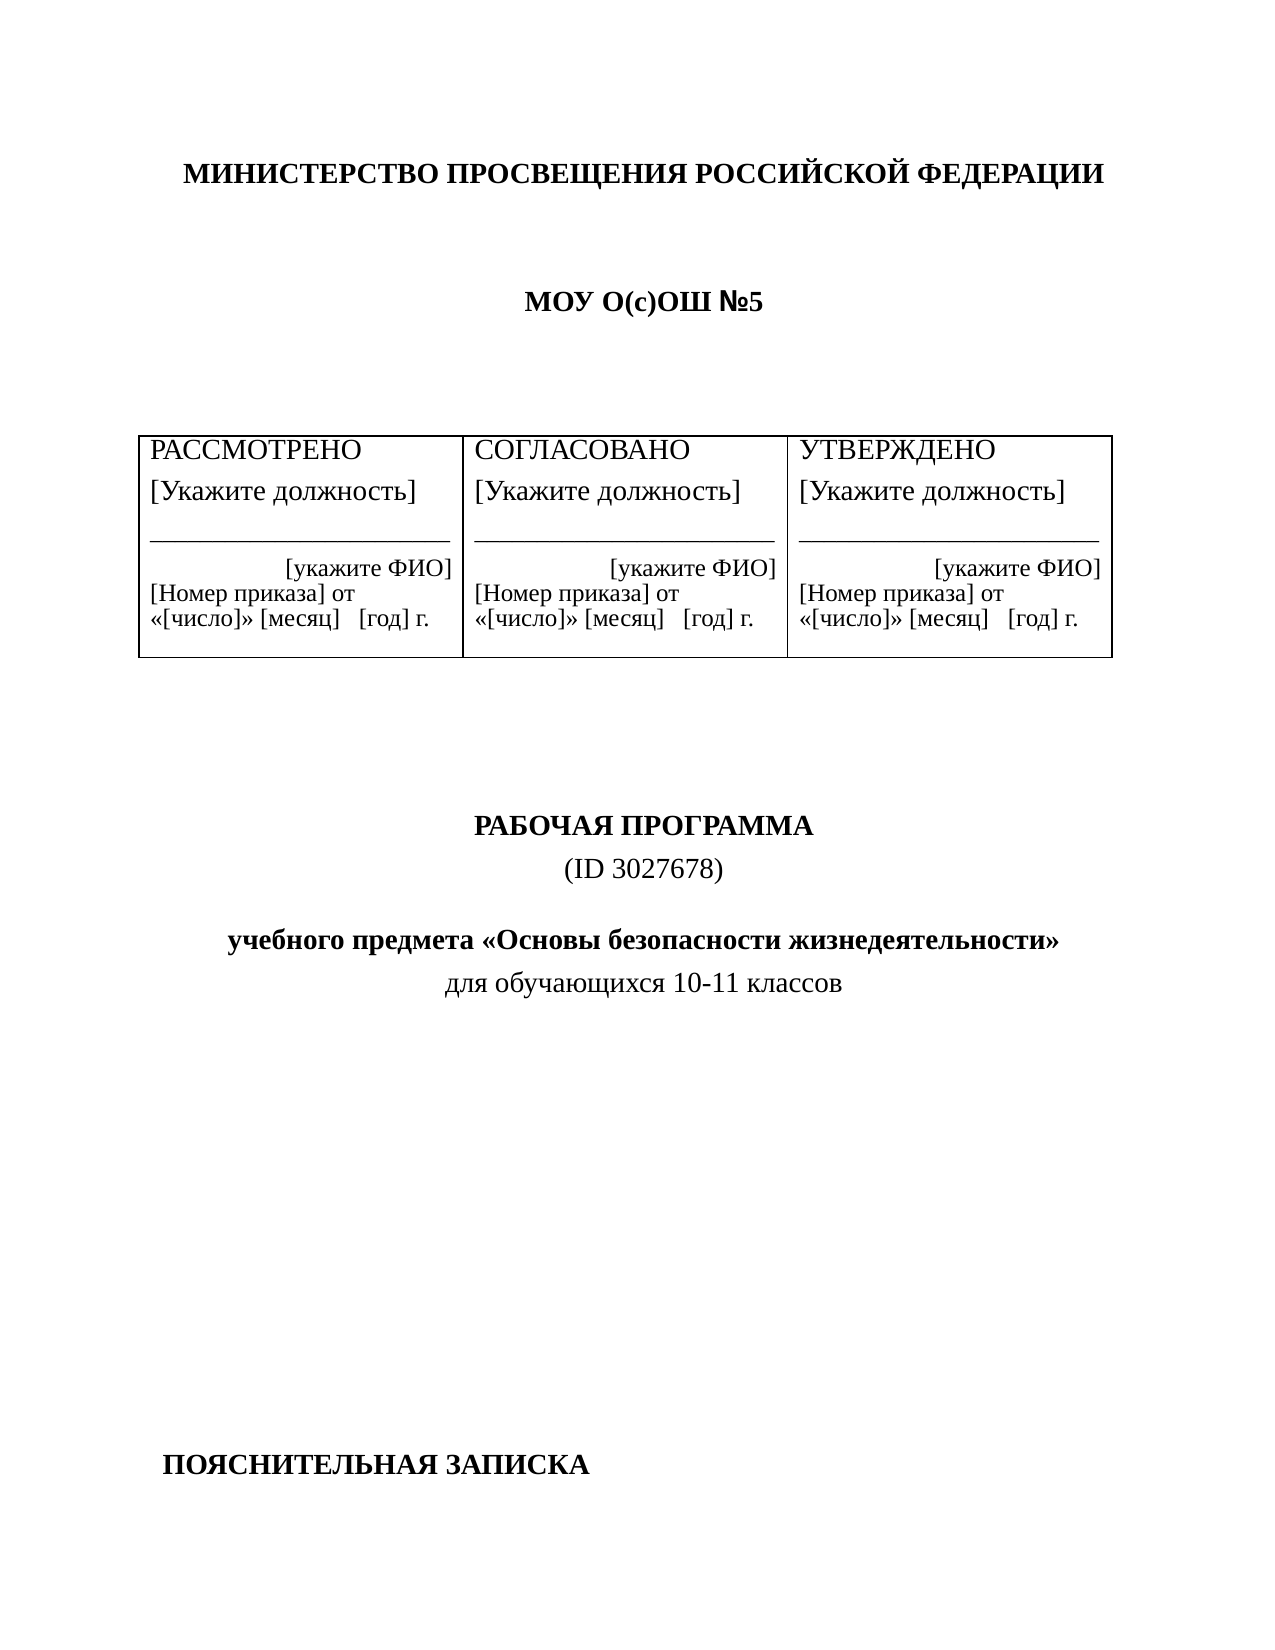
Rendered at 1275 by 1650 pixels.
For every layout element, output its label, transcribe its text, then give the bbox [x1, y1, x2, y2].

text для обучающихся 10-11 классов [162, 958, 1125, 1001]
text ПОЯСНИТЕЛЬНАЯ ЗАПИСКА [162, 1453, 1125, 1480]
table_header УТВЕРЖДЕНО [Укажите должность] ________________________ [укажите ФИО] [Номер приказа] от «[число]» [месяц] [год] г. [788, 437, 1111, 657]
table_header РАССМОТРЕНО [Укажите должность] ________________________ [укажите ФИО] [Номер приказа] от «[число]» [месяц] [год] г. [140, 437, 462, 657]
table_header СОГЛАСОВАНО [Укажите должность] ________________________ [укажите ФИО] [Номер приказа] от «[число]» [месяц] [год] г. [464, 437, 787, 657]
text МИНИСТЕРСТВО ПРОСВЕЩЕНИЯ РОССИЙСКОЙ ФЕДЕРАЦИИ [162, 150, 1125, 192]
text РАБОЧАЯ ПРОГРАММА [162, 802, 1125, 844]
text (ID 3027678) [162, 844, 1125, 887]
text МОУ О(с)ОШ №5 [162, 277, 1125, 320]
text учебного предмета «Основы безопасности жизнедеятельности» [162, 916, 1125, 958]
